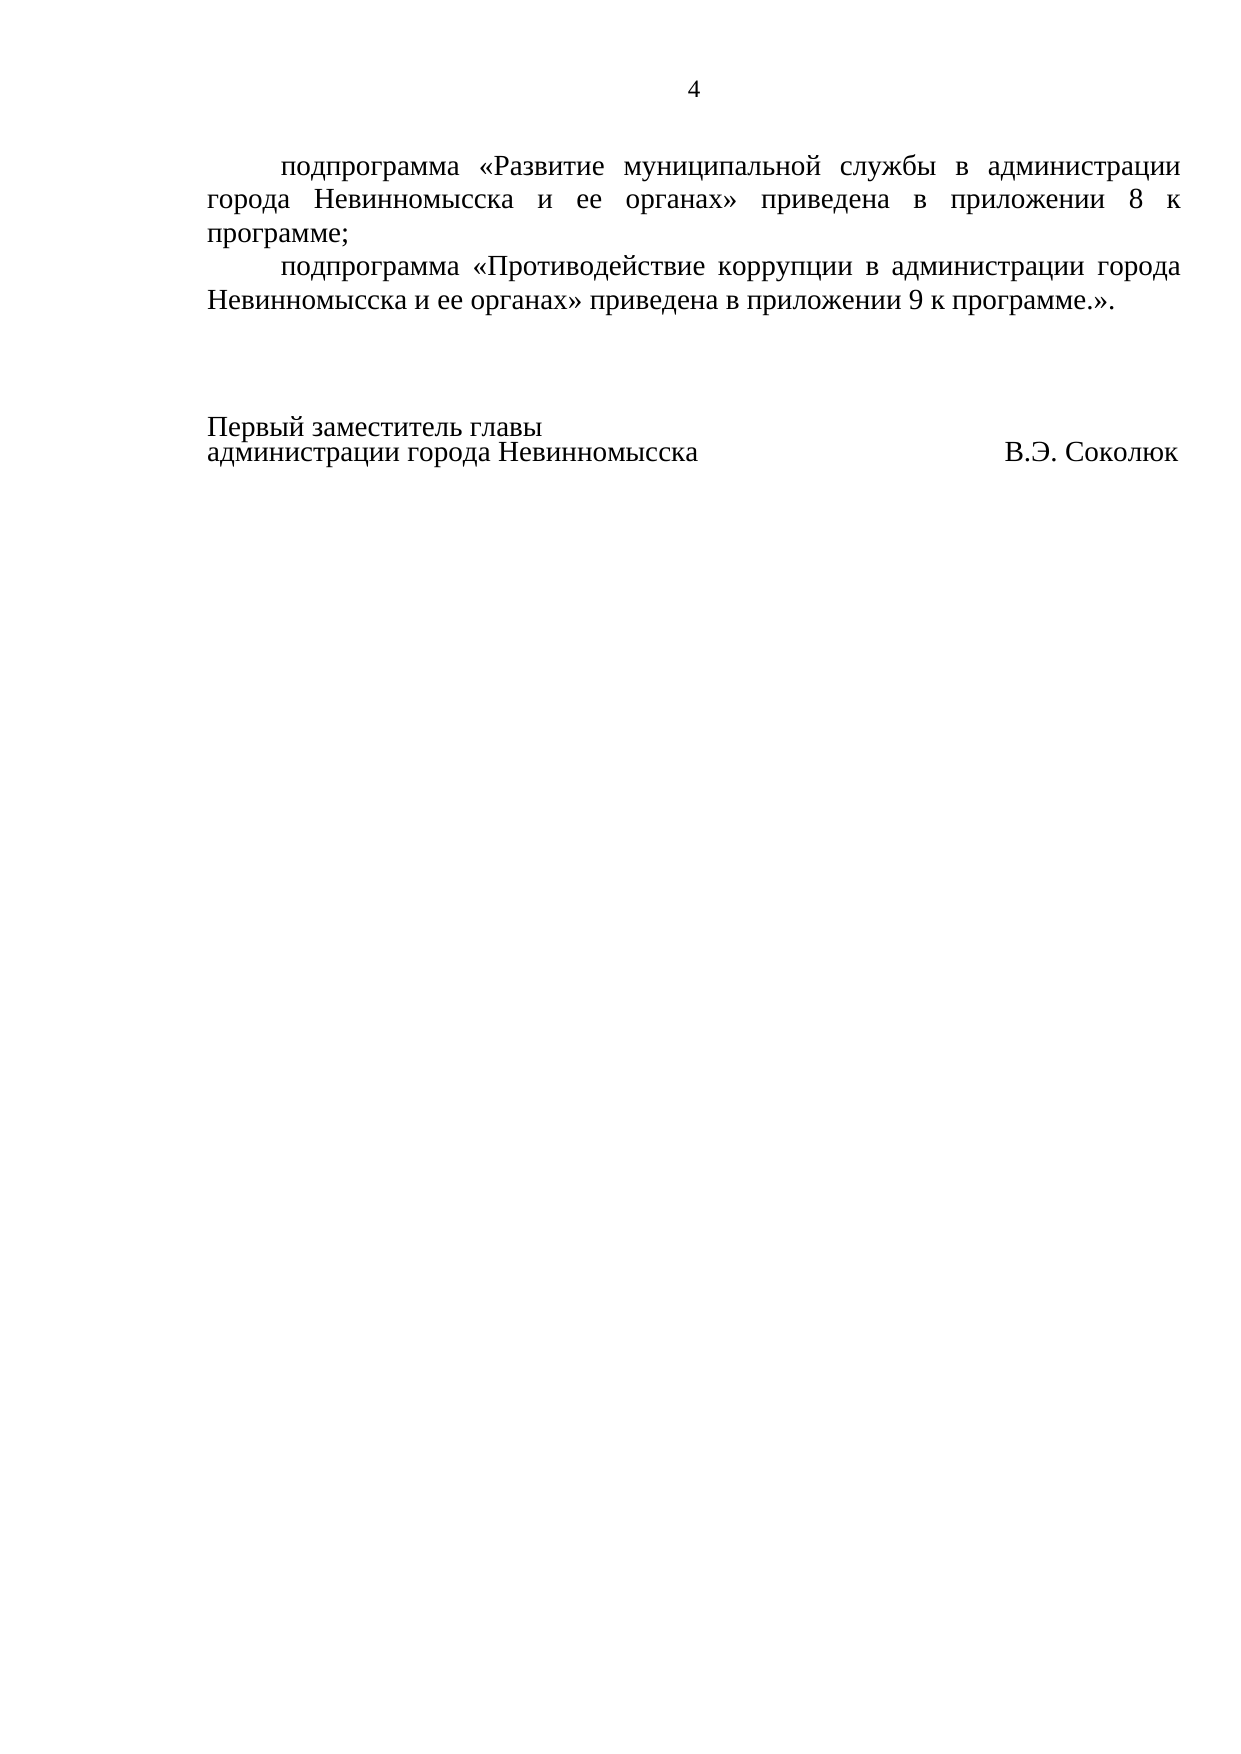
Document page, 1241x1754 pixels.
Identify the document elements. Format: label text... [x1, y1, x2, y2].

text подпрограмма «Развитие муниципальной службы в администрации города Невинномысска и ее органах» приведена в приложении 8 к программе; [207, 148, 1181, 248]
text Первый заместитель главы [207, 416, 1181, 441]
text подпрограмма «Противодействие коррупции в администрации города Невинномысска и ее органах» приведена в приложении 9 к программе.». [207, 248, 1181, 315]
text администрации города Невинномысска В.Э. Соколюк [207, 441, 1181, 466]
